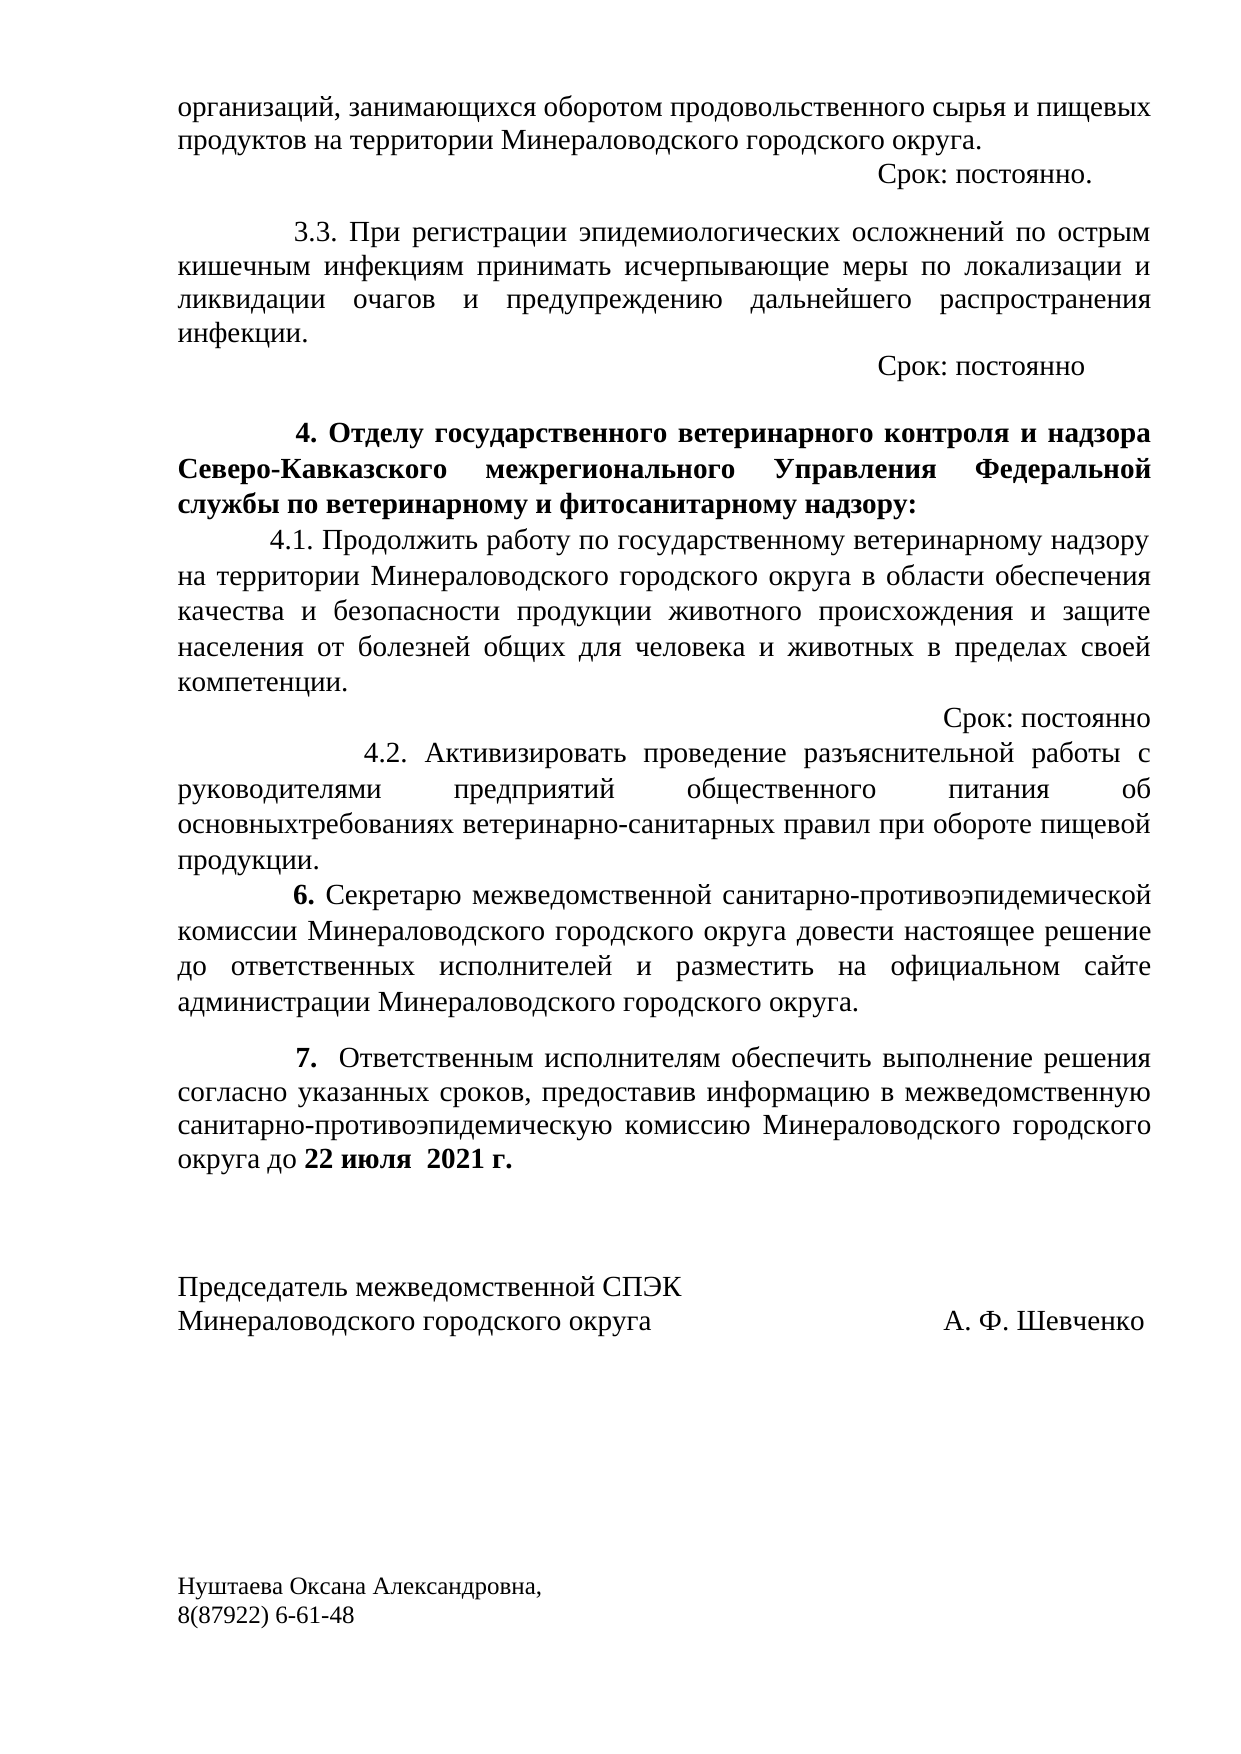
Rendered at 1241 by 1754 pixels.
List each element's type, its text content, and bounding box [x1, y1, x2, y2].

text 8(87922) 6-61-48 [177, 1600, 1152, 1629]
text 3.3. При регистрации эпидемиологических осложнений по острым кишечным инфекциям принимать исчерпывающие меры по локализации и ликвидации очагов и предупреждению дальнейшего распространения инфекции. [177, 214, 1152, 348]
text Председатель межведомственной СПЭК [177, 1269, 1152, 1303]
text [177, 89, 1152, 156]
text 6. Секретарю межведомственной санитарно-противоэпидемической комиссии Минераловодского городского округа довести настоящее решение до ответственных исполнителей и разместить на официальном сайте администрации Минераловодского городского округа. [177, 877, 1152, 1017]
text 4.1. Продолжить работу по государственному ветеринарному надзору на территории Минераловодского городского округа в области обеспечения качества и безопасности продукции животного происхождения и защите населения от болезней общих для человека и животных в пределах своей компетенции. [177, 522, 1152, 698]
text 4.2. Активизировать проведение разъяснительной работы с руководителями предприятий общественного питания об основныхтребованиях ветеринарно-санитарных правил при обороте пищевой продукции. [177, 735, 1152, 875]
text Минераловодского городского округа А. Ф. Шевченко [177, 1303, 1152, 1337]
text 7. Ответственным исполнителям обеспечить выполнение решения согласно указанных сроков, предоставив информацию в межведомственную санитарно-противоэпидемическую комиссию Минераловодского городского округа до 22 июля 2021 г. [177, 1040, 1152, 1174]
text Срок: постоянно [177, 348, 1152, 382]
text Нуштаева Оксана Александровна, [177, 1571, 1152, 1600]
text Срок: постоянно [177, 700, 1152, 733]
text 4. Отделу государственного ветеринарного контроля и надзора Северо-Кавказского межрегионального Управления Федеральной службы по ветеринарному и фитосанитарному надзору: [177, 416, 1152, 520]
text Срок: постоянно. [177, 156, 1152, 189]
